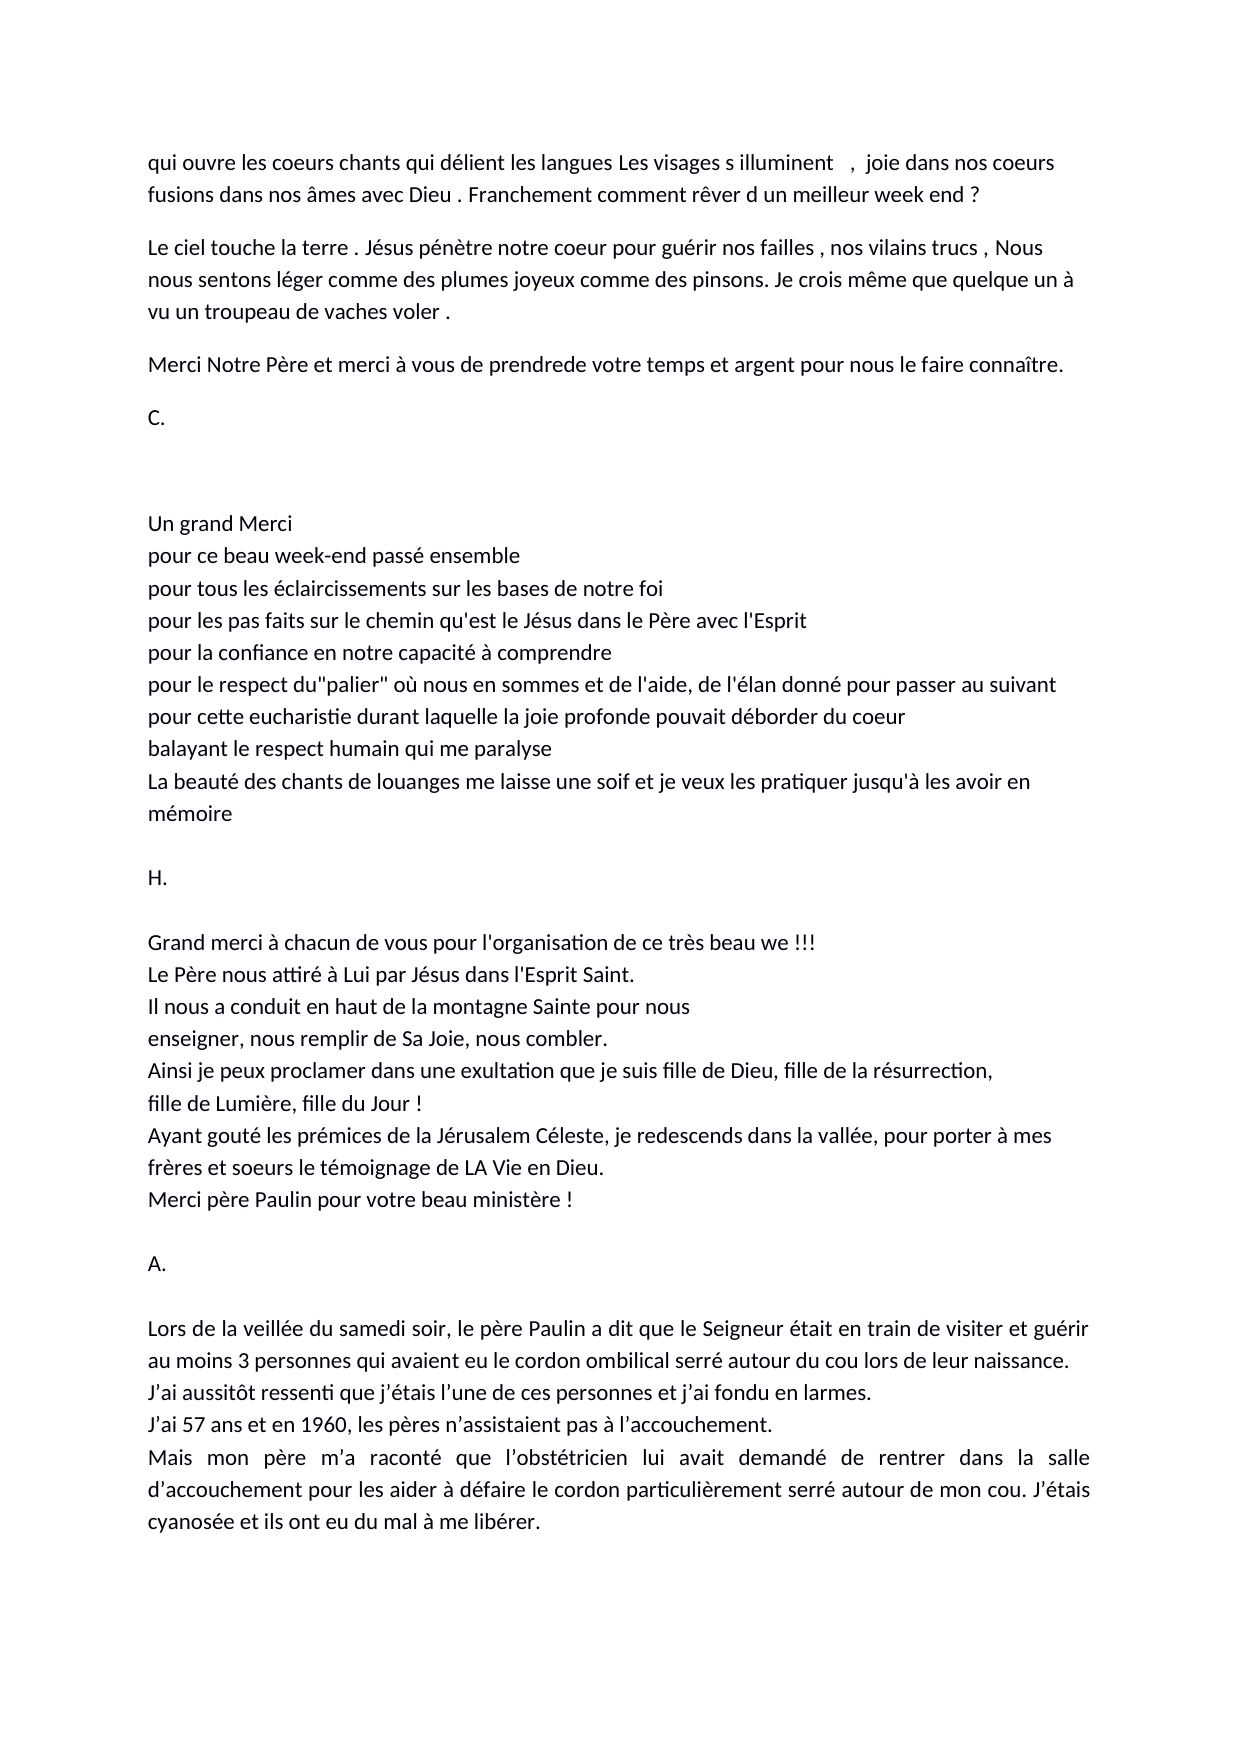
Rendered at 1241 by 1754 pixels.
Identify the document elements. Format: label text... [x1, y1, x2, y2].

text pour cette eucharistie durant laquelle la joie profonde pouvait déborder du coeur [148, 702, 1093, 730]
text pour le respect du"palier" où nous en sommes et de l'aide, de l'élan donné pour passer au suivant [148, 670, 1093, 698]
text Mais mon père m’a raconté que l’obstétricien lui avait demandé de rentrer dans la salle d’accouchement pour les aider à défaire le cordon particulièrement serré autour de mon cou. J’étais cyanosée et ils ont eu du mal à me libérer. [148, 1443, 1093, 1535]
text pour ce beau week-end passé ensemble [148, 541, 1093, 569]
text H. [148, 863, 1093, 891]
text C. [148, 403, 1093, 431]
text balayant le respect humain qui me paralyse [148, 734, 1093, 763]
text La beauté des chants de louanges me laisse une soif et je veux les pratiquer jusqu'à les avoir en mémoire [148, 767, 1093, 827]
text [148, 148, 1093, 208]
text Merci Notre Père et merci à vous de prendrede votre temps et argent pour nous le faire connaître. [148, 350, 1093, 378]
text J’ai 57 ans et en 1960, les pères n’assistaient pas à l’accouchement. [148, 1411, 1093, 1438]
text pour les pas faits sur le chemin qu'est le Jésus dans le Père avec l'Esprit [148, 606, 1093, 634]
text Un grand Merci [148, 509, 1093, 537]
text pour la confiance en notre capacité à comprendre [148, 638, 1093, 666]
text Grand merci à chacun de vous pour l'organisation de ce très beau we !!! Le Père nous attiré à Lui par Jésus dans l'Esprit Saint. Il nous a conduit en haut de la montagne Sainte pour nous enseigner, nous remplir de Sa Joie, nous combler. Ainsi je peux proclamer dans une exultation que je suis fille de Dieu, fille de la résurrection, fille de Lumière, fille du Jour ! Ayant gouté les prémices de la Jérusalem Céleste, je redescends dans la vallée, pour porter à mes frères et soeurs le témoignage de LA Vie en Dieu. Merci père Paulin pour votre beau ministère ! [148, 928, 1093, 1213]
text J’ai aussitôt ressenti que j’étais l’une de ces personnes et j’ai fondu en larmes. [148, 1378, 1093, 1406]
text Lors de la veillée du samedi soir, le père Paulin a dit que le Seigneur était en train de visiter et guérir au moins 3 personnes qui avaient eu le cordon ombilical serré autour du cou lors de leur naissance. [148, 1314, 1093, 1374]
text A. [148, 1249, 1093, 1278]
text Le ciel touche la terre . Jésus pénètre notre coeur pour guérir nos failles , nos vilains trucs , Nous nous sentons léger comme des plumes joyeux comme des pinsons. Je crois même que quelque un à vu un troupeau de vaches voler . [148, 233, 1093, 325]
text pour tous les éclaircissements sur les bases de notre foi [148, 574, 1093, 602]
